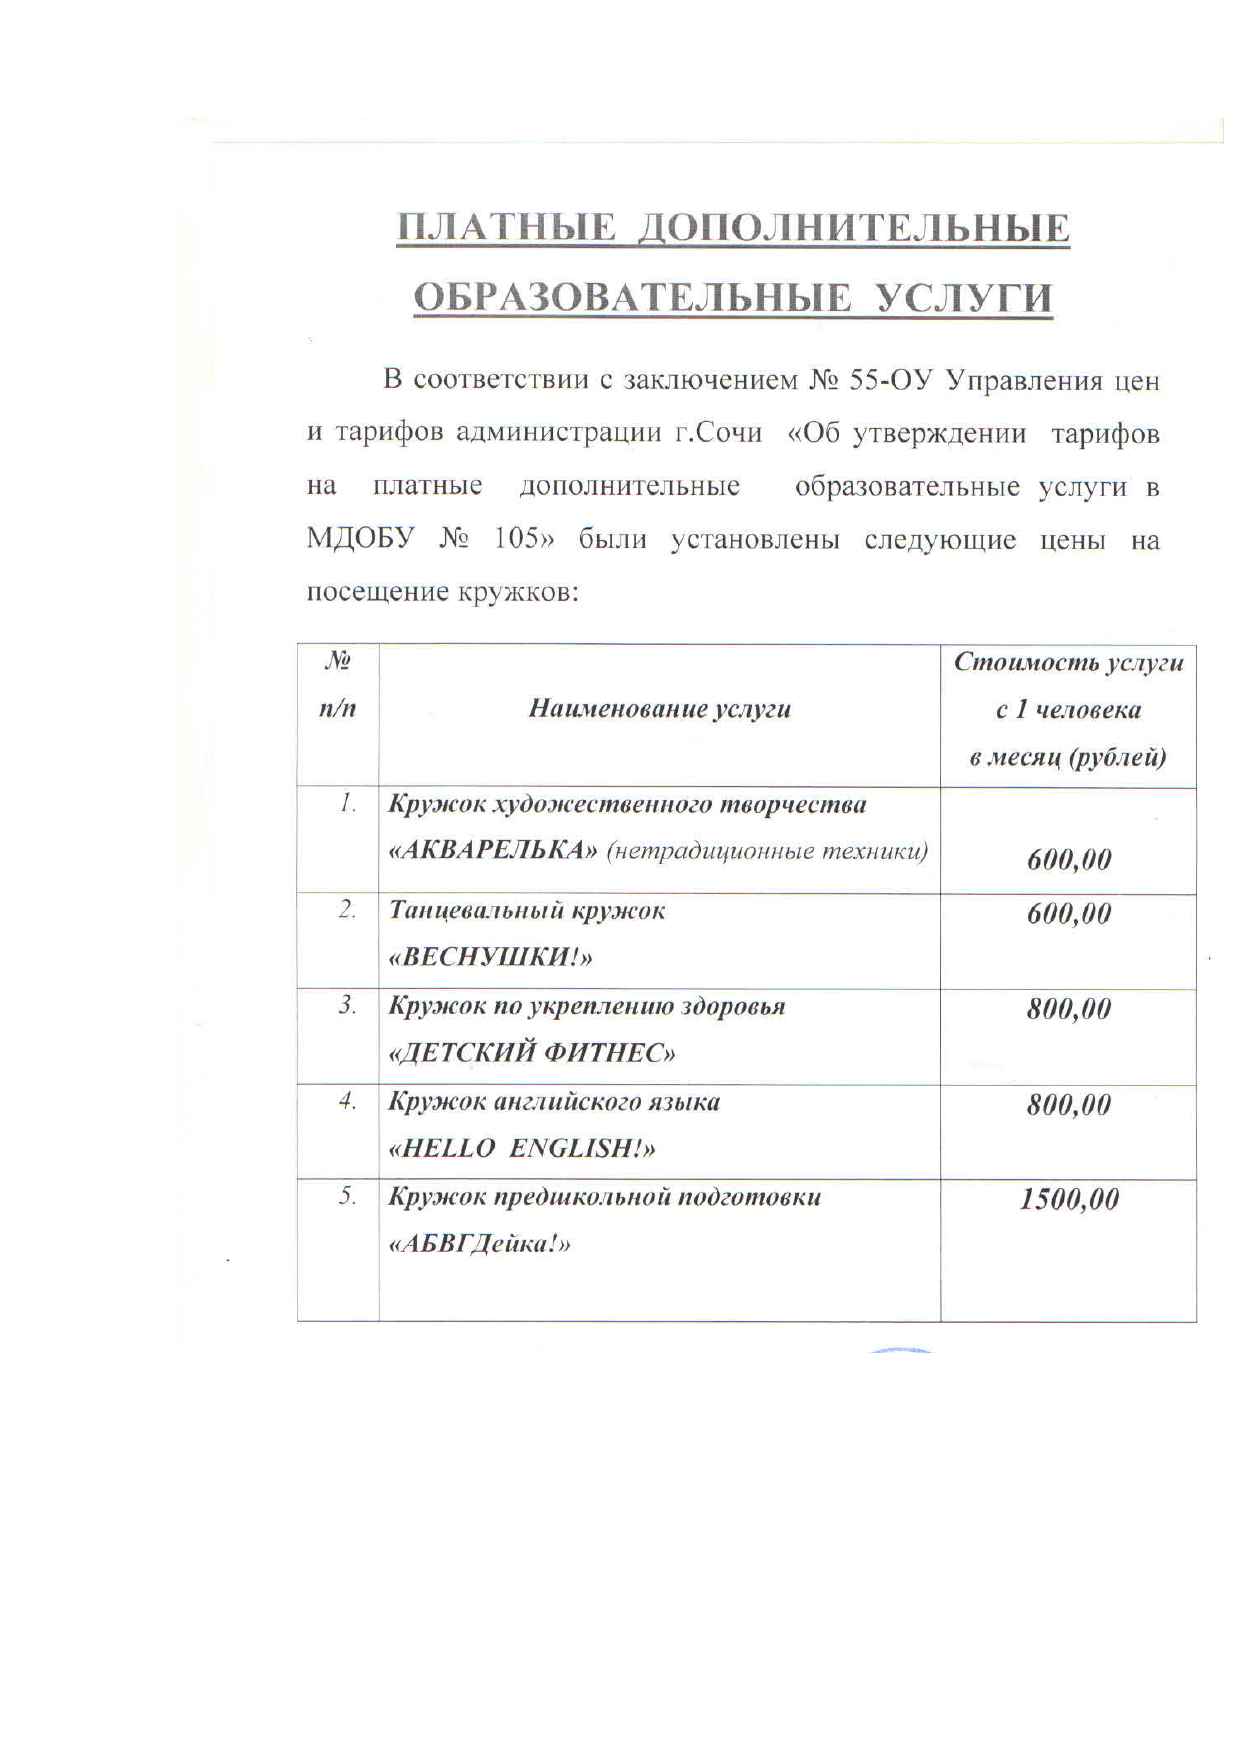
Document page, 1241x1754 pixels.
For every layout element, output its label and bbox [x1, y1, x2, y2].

picture [177, 118, 1224, 1353]
